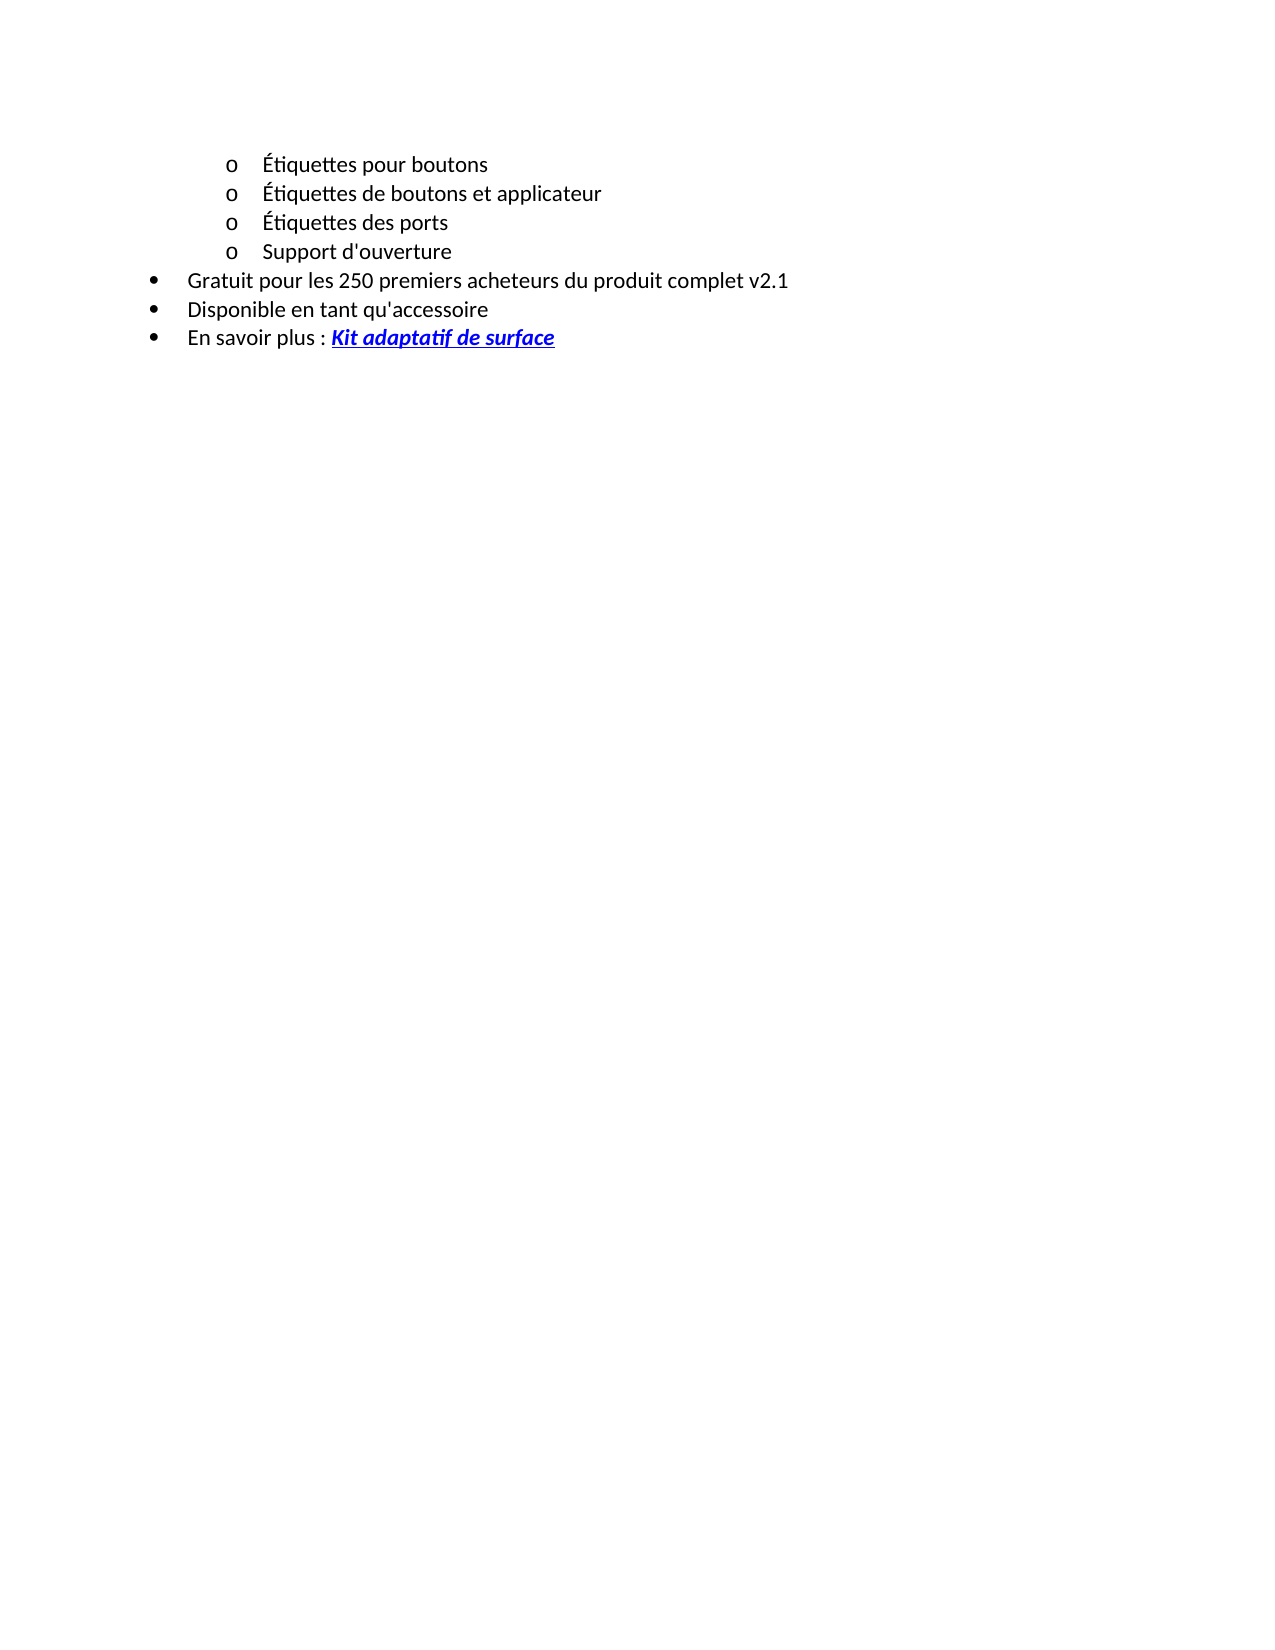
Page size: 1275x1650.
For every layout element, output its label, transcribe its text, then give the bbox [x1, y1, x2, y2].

list Étiquettes de boutons et applicateur [225, 179, 1162, 208]
list Étiquettes des ports [225, 208, 1162, 237]
list En savoir plus : Kit adaptatif de surface [150, 323, 1162, 351]
list Disponible en tant qu'accessoire [150, 295, 1162, 323]
list Gratuit pour les 250 premiers acheteurs du produit complet v2.1 [150, 267, 1162, 295]
list Support d'ouverture [225, 237, 1162, 267]
list Étiquettes pour boutons [225, 150, 1162, 179]
